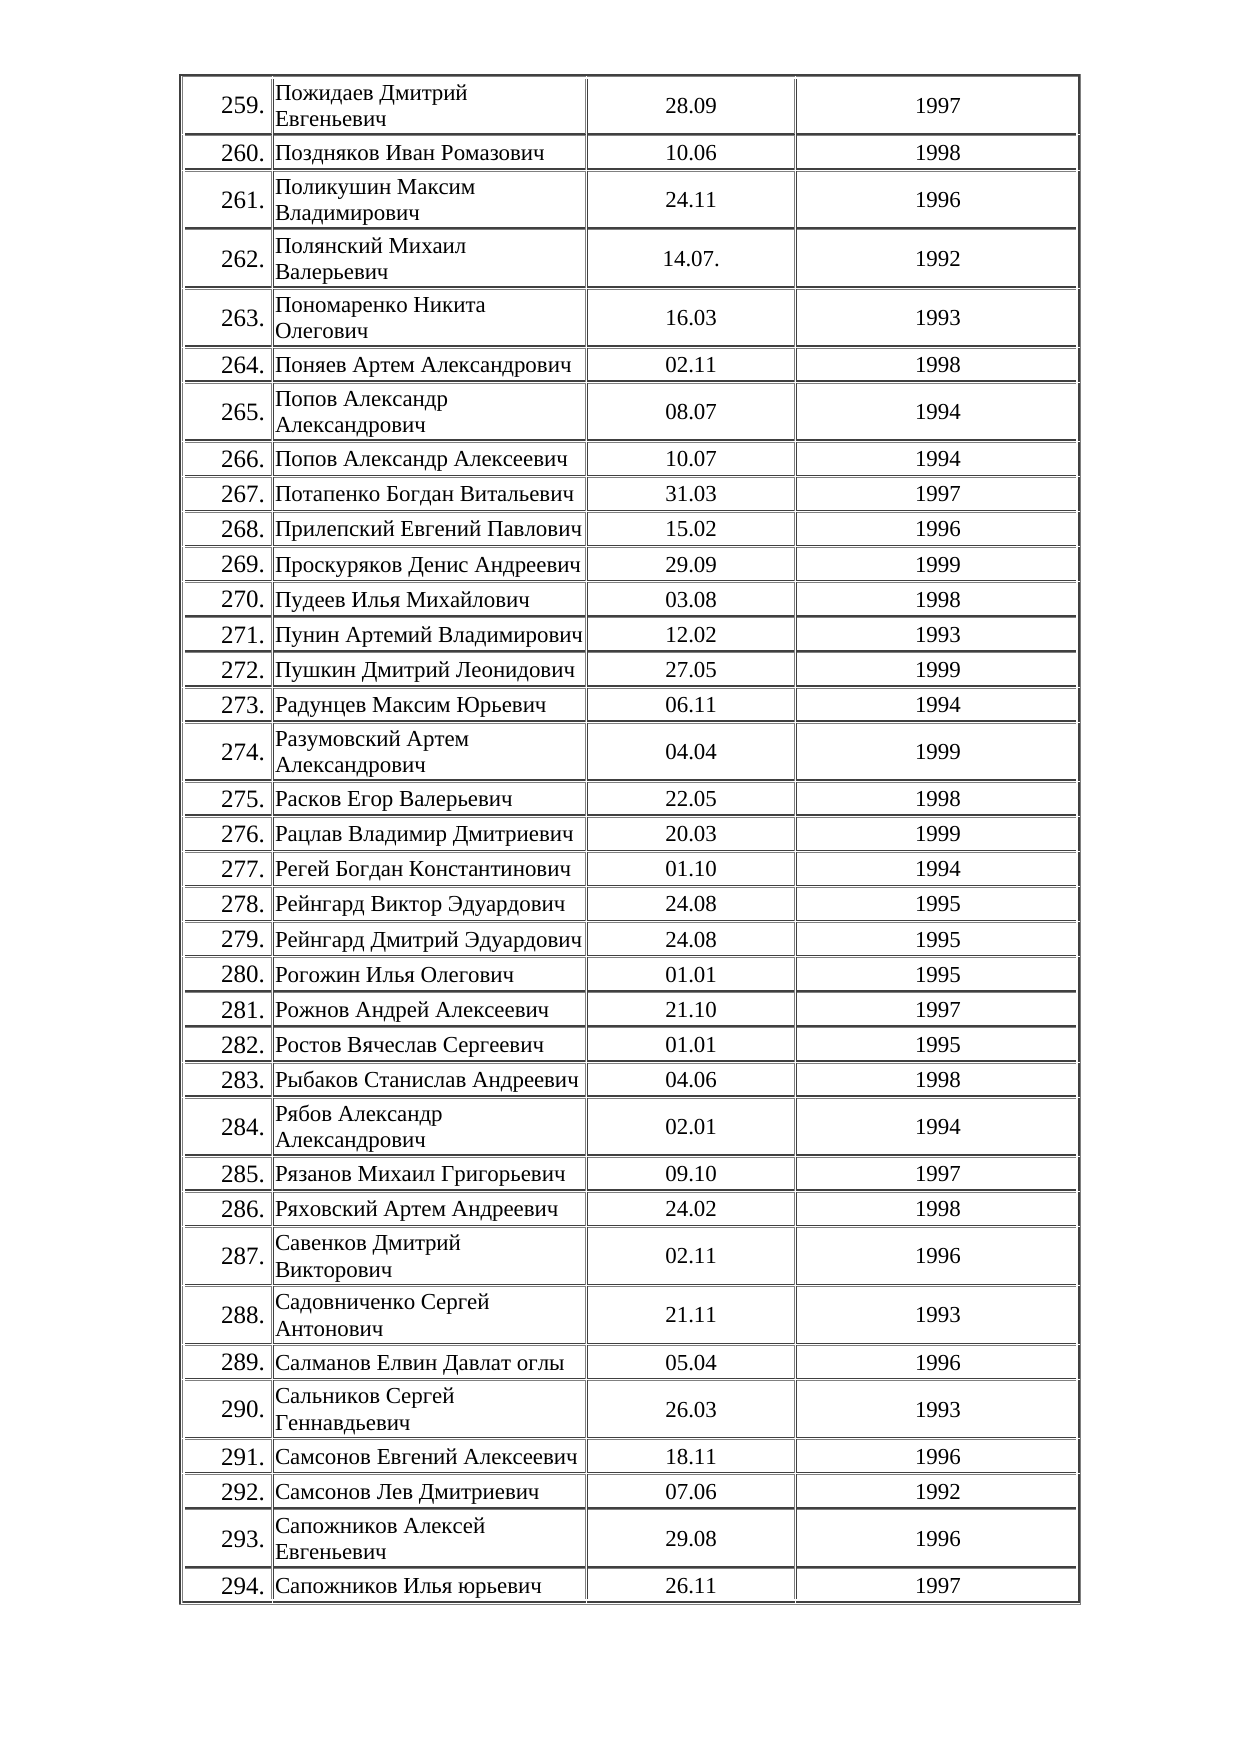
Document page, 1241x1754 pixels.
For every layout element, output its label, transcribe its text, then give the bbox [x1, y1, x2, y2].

table_cell 1997 [796, 1566, 1078, 1601]
table_cell 1997 [797, 990, 1078, 1025]
table_cell 1994 [797, 380, 1079, 439]
table_cell Ряховский Артем Андреевич [274, 1193, 585, 1224]
table_cell 1993 [796, 1378, 1079, 1437]
table_cell [183, 779, 271, 814]
table_cell Полянский Михаил Валерьевич [274, 230, 585, 286]
table_cell 21.10 [588, 993, 794, 1025]
table_cell [181, 955, 272, 990]
table_cell 24.08 [588, 888, 794, 920]
table_cell 1997 [797, 475, 1079, 509]
table_cell 29.09 [588, 548, 794, 580]
table_cell [183, 510, 271, 545]
table_cell 1993 [797, 615, 1078, 650]
table_cell [183, 1060, 271, 1095]
table_cell Рейнгард Виктор Эдуардович [274, 888, 585, 920]
table_cell 16.03 [588, 290, 794, 345]
table_cell 1994 [797, 1095, 1079, 1154]
table_cell 1992 [797, 227, 1078, 286]
table_cell [183, 77, 272, 133]
table_cell 01.01 [588, 1028, 794, 1060]
table_cell Поняев Артем Александрович [274, 349, 585, 380]
table_cell Потапенко Богдан Витальевич [274, 478, 585, 509]
table_cell [183, 1507, 271, 1566]
table_cell [183, 439, 271, 474]
table_cell Попов Александр Алексеевич [274, 443, 585, 474]
table_cell [183, 380, 271, 439]
table_cell 1993 [797, 1284, 1079, 1343]
table_cell 04.04 [588, 724, 794, 779]
table_cell 1999 [797, 720, 1079, 779]
table_cell Разумовский Артем Александрович [274, 724, 585, 779]
table_cell 06.11 [588, 689, 794, 720]
table_cell 24.02 [588, 1193, 794, 1224]
table_cell [183, 615, 271, 650]
table_cell 12.02 [588, 618, 794, 650]
table_cell 1995 [796, 955, 1079, 990]
table_cell [183, 850, 271, 884]
table_cell [181, 133, 271, 168]
table_cell 1999 [796, 545, 1079, 580]
table_cell Пожидаев Дмитрий Евгеньевич [273, 77, 586, 133]
table_cell 1998 [797, 1060, 1079, 1095]
table_cell [183, 1189, 271, 1224]
table_cell Расков Егор Валерьевич [274, 783, 585, 814]
table_cell [181, 920, 272, 955]
table_cell Рязанов Михаил Григорьевич [274, 1158, 585, 1189]
table_cell [183, 345, 271, 380]
table_cell 05.04 [588, 1346, 794, 1378]
table_cell [183, 1095, 271, 1154]
table_cell 1995 [797, 885, 1079, 920]
table_cell [183, 1025, 271, 1060]
table_cell 21.11 [588, 1287, 794, 1343]
table_cell 29.08 [588, 1510, 794, 1566]
table_cell 1994 [797, 685, 1079, 720]
table_cell Радунцев Максим Юрьевич [274, 689, 585, 720]
table_cell 1996 [797, 1225, 1079, 1283]
table_cell Попов Александр Александрович [274, 384, 585, 439]
table_cell 02.11 [588, 349, 794, 380]
table_cell [181, 580, 272, 615]
table_cell [183, 1225, 271, 1283]
table_cell 24.08 [588, 923, 794, 955]
table_cell 1997 [796, 77, 1078, 133]
table_cell 1998 [797, 779, 1079, 814]
table_cell Сапожников Алексей Евгеньевич [274, 1510, 585, 1566]
table_cell [183, 475, 271, 509]
table_cell 01.01 [588, 958, 794, 990]
table_cell 26.03 [588, 1381, 794, 1437]
table_cell 1996 [797, 168, 1079, 227]
table_cell 27.05 [588, 653, 794, 685]
table_cell 26.11 [586, 1569, 796, 1601]
table_cell Рогожин Илья Олегович [274, 958, 585, 990]
table_cell Пономаренко Никита Олегович [274, 290, 585, 345]
table_cell Савенков Дмитрий Викторович [274, 1228, 585, 1283]
table_cell Пушкин Дмитрий Леонидович [274, 653, 585, 685]
table_cell [183, 1566, 272, 1601]
table_cell 20.03 [588, 818, 794, 849]
table_cell 1994 [797, 850, 1079, 884]
table_cell [181, 1472, 272, 1507]
table_cell Поликушин Максим Владимирович [274, 172, 585, 227]
table_cell 22.05 [588, 783, 794, 814]
table_cell 04.06 [588, 1064, 794, 1095]
table_cell [183, 1284, 271, 1343]
table_cell 07.06 [588, 1475, 794, 1507]
table_cell 24.11 [588, 172, 794, 227]
table_cell Рожнов Андрей Алексеевич [274, 993, 585, 1025]
table_cell Регей Богдан Константинович [274, 853, 585, 884]
table_cell 1995 [797, 1025, 1078, 1060]
table_cell Прилепский Евгений Павлович [274, 513, 585, 545]
table_cell 1996 [796, 1437, 1079, 1472]
table_cell 1995 [796, 920, 1079, 955]
table_cell 14.07. [588, 230, 794, 286]
table_cell Самсонов Лев Дмитриевич [274, 1475, 585, 1507]
table_cell [183, 286, 271, 345]
table_cell [183, 720, 271, 779]
table_cell 01.10 [588, 853, 794, 884]
table_cell Сальников Сергей Геннавдьевич [274, 1381, 585, 1437]
table_cell [183, 650, 271, 685]
table_cell [183, 168, 271, 227]
table_cell Поздняков Иван Ромазович [274, 136, 585, 168]
table_cell 08.07 [588, 384, 794, 439]
table_cell 1999 [797, 814, 1079, 849]
table_cell 15.02 [588, 513, 794, 545]
table_cell [183, 227, 271, 286]
table_cell [181, 1378, 272, 1437]
table_cell 1994 [797, 439, 1079, 474]
table_cell 1997 [797, 1154, 1079, 1189]
table_cell Проскуряков Денис Андреевич [274, 548, 585, 580]
table_cell [181, 545, 272, 580]
table_cell 28.09 [586, 77, 796, 133]
table_cell 1996 [796, 1343, 1079, 1378]
table_cell Сапожников Илья юрьевич [273, 1569, 586, 1601]
table_cell 1998 [797, 133, 1079, 168]
table_cell 1999 [797, 650, 1078, 685]
table_cell 1996 [797, 510, 1079, 545]
table_cell Пунин Артемий Владимирович [274, 618, 585, 650]
table_cell Рыбаков Станислав Андреевич [274, 1064, 585, 1095]
table_cell [181, 1437, 272, 1472]
table_cell 18.11 [588, 1440, 794, 1472]
table_cell 31.03 [588, 478, 794, 509]
table_cell [181, 1343, 272, 1378]
table_cell 1993 [797, 286, 1079, 345]
table_cell Салманов Елвин Давлат оглы [274, 1346, 585, 1378]
table_cell 02.11 [588, 1228, 794, 1283]
table_cell 02.01 [588, 1099, 794, 1154]
table_cell 1998 [797, 345, 1079, 380]
table_cell Рябов Александр Александрович [274, 1099, 585, 1154]
table_cell Садовниченко Сергей Антонович [274, 1287, 585, 1343]
table_cell Рацлав Владимир Дмитриевич [274, 818, 585, 849]
table_cell [183, 990, 271, 1025]
table_cell 03.08 [588, 583, 794, 615]
table_cell 09.10 [588, 1158, 794, 1189]
table_cell Пудеев Илья Михайлович [274, 583, 585, 615]
table_cell [183, 885, 271, 920]
table_cell 1992 [796, 1472, 1079, 1507]
table_cell [183, 814, 271, 849]
table_cell 1998 [797, 1189, 1079, 1224]
table_cell Ростов Вячеслав Сергеевич [274, 1028, 585, 1060]
table_cell Рейнгард Дмитрий Эдуардович [274, 923, 585, 955]
table_cell Самсонов Евгений Алексеевич [274, 1440, 585, 1472]
table_cell [183, 1154, 271, 1189]
table_cell 10.06 [588, 136, 794, 168]
table_cell [183, 685, 271, 720]
table_cell 10.07 [588, 443, 794, 474]
table_cell 1998 [796, 580, 1079, 615]
table_cell 1996 [797, 1507, 1078, 1566]
